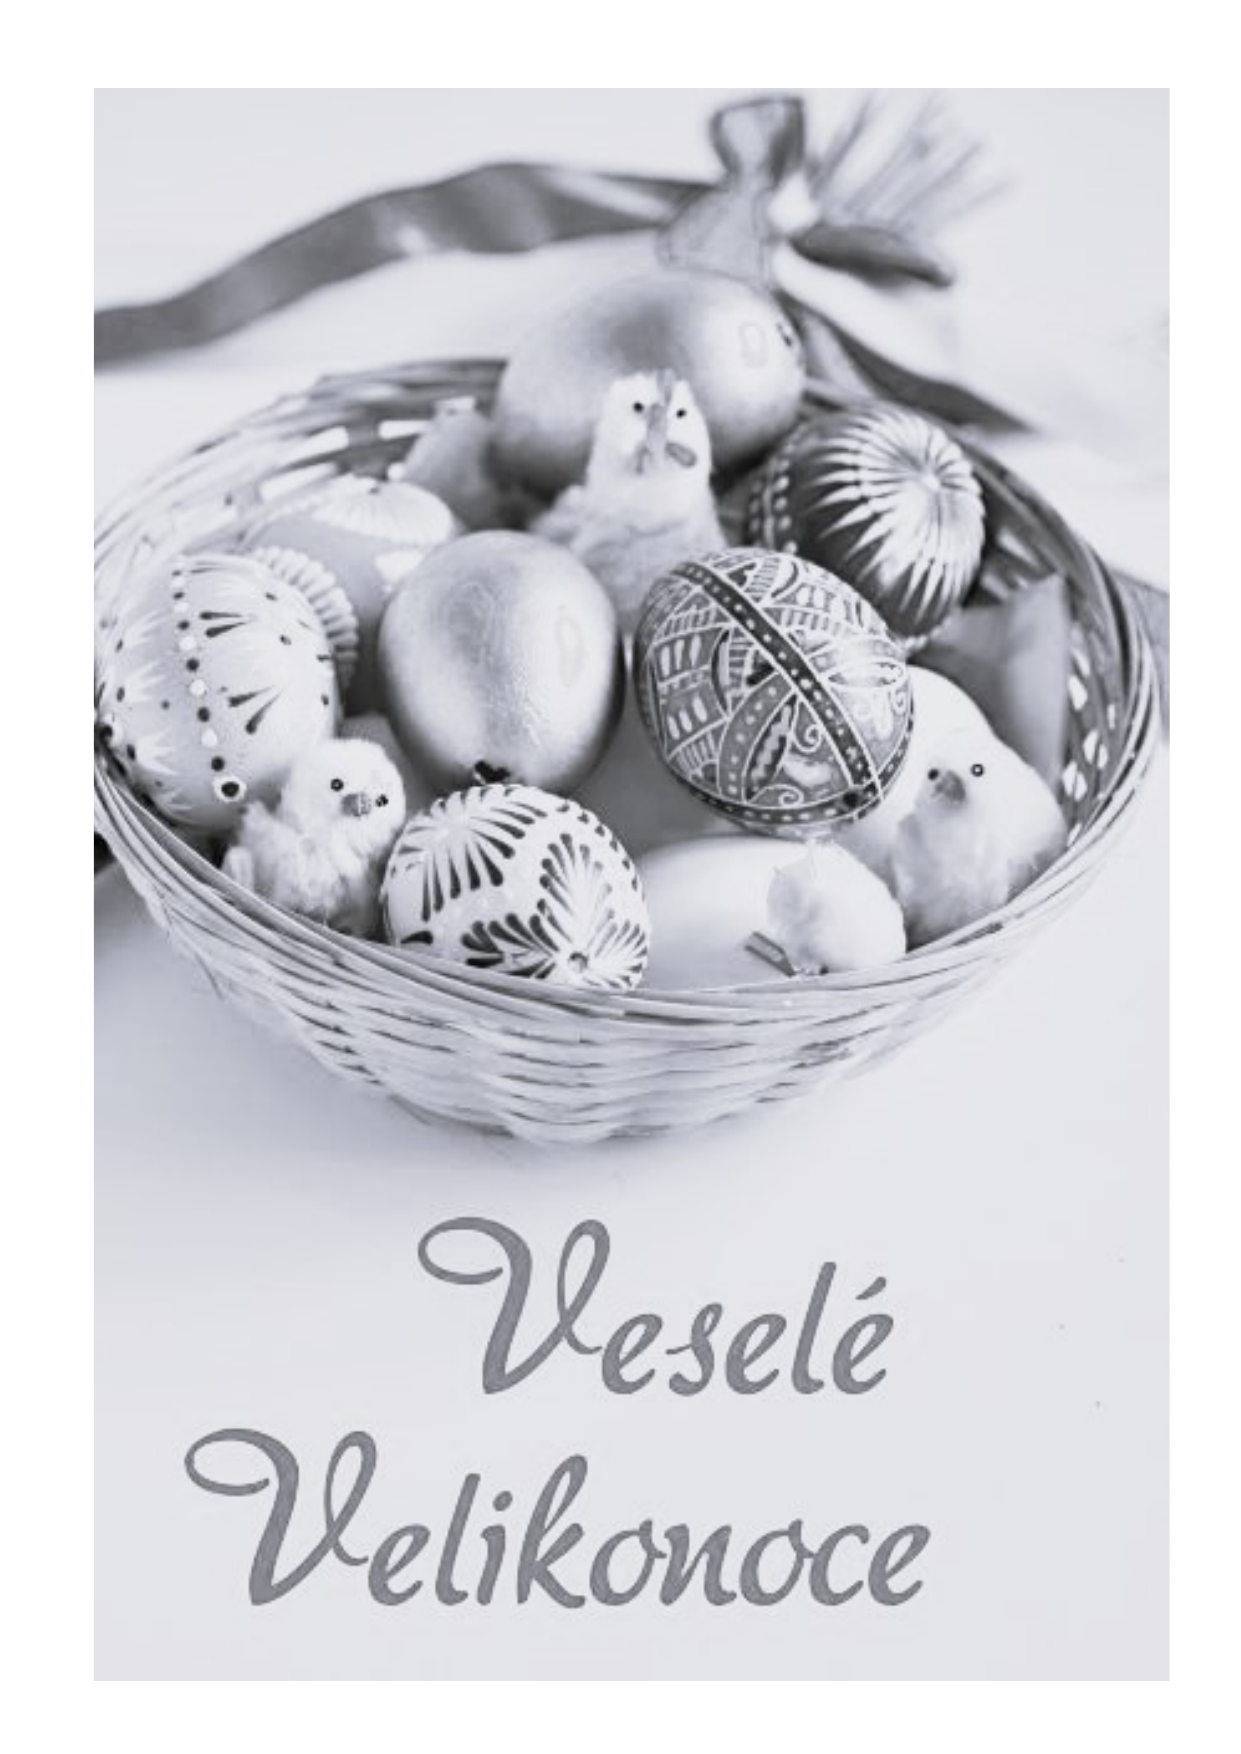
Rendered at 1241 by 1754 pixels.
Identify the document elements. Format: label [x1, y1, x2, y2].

picture [93, 88, 1170, 1681]
